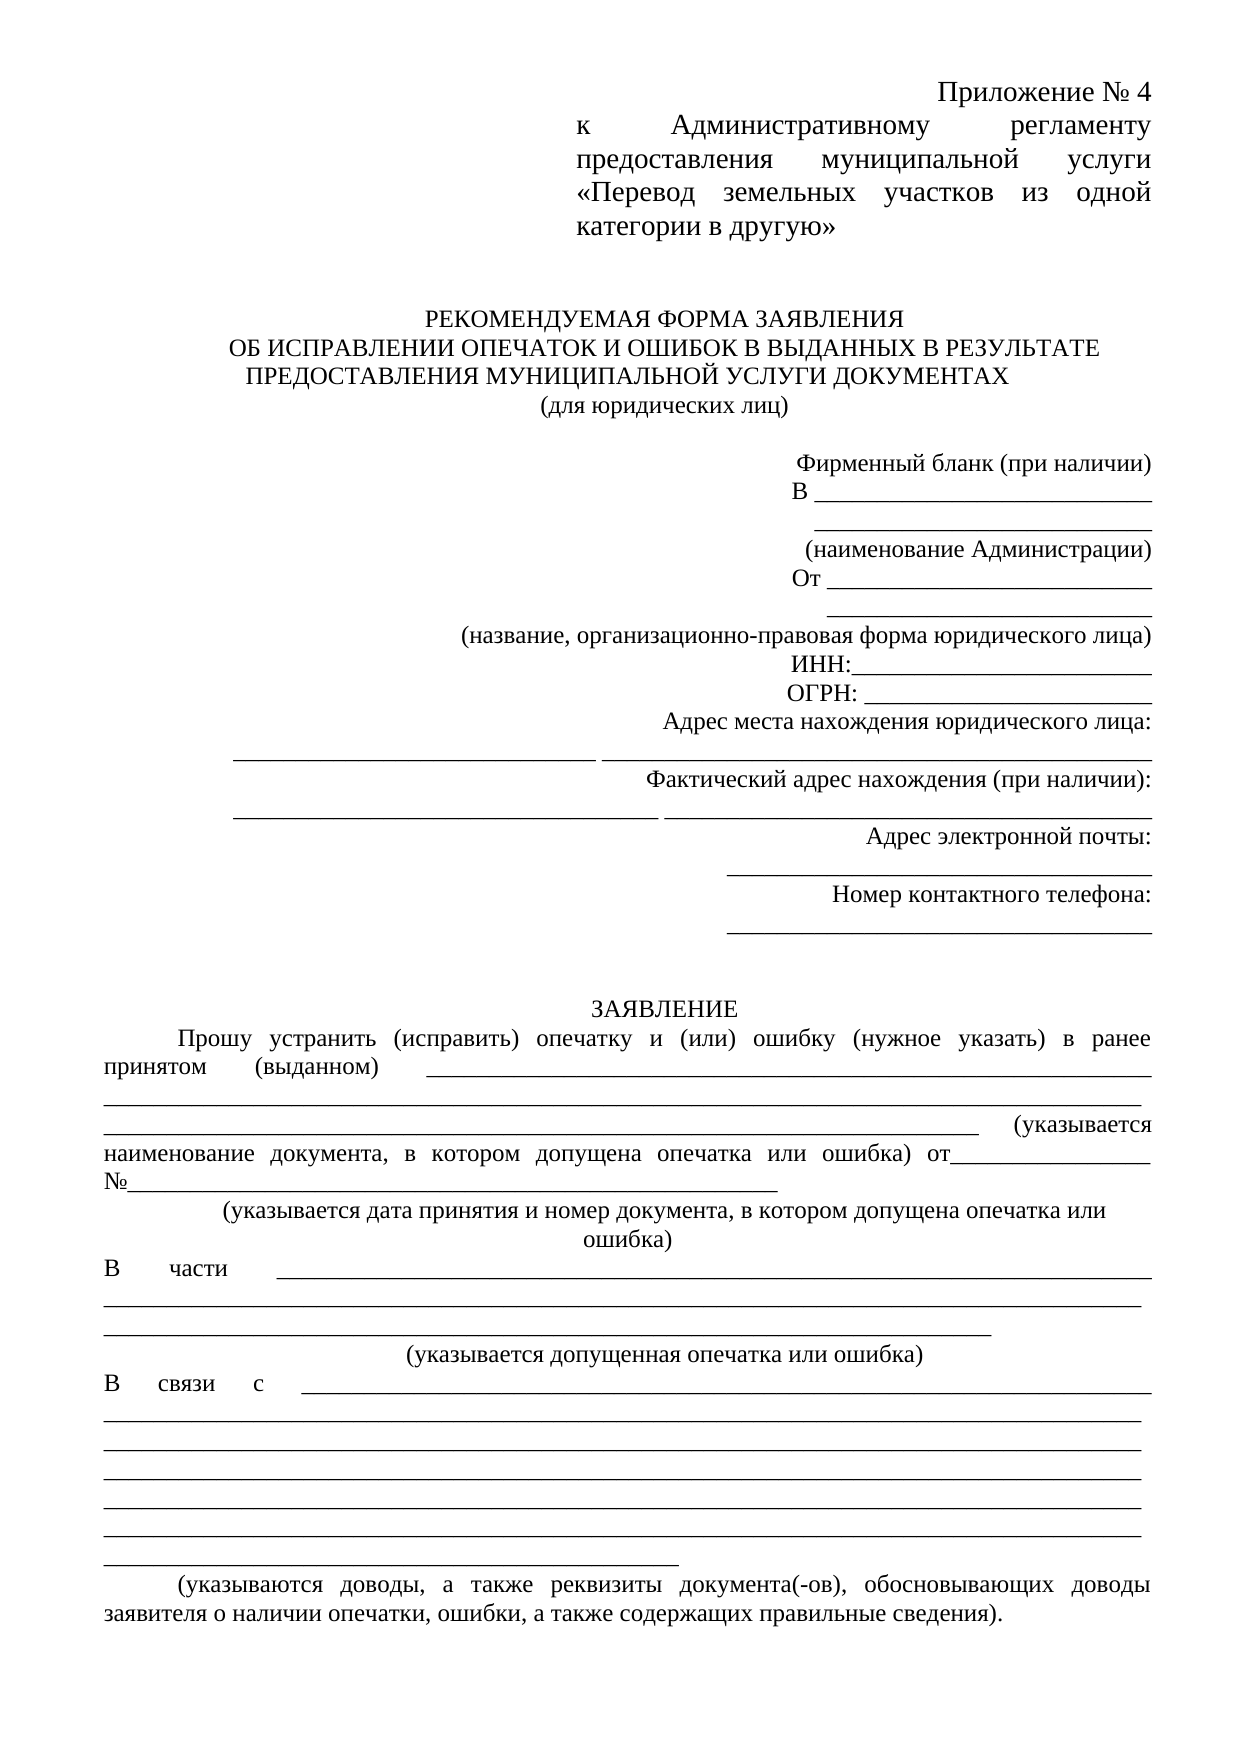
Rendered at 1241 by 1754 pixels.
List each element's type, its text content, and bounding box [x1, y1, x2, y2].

text __________________________________ _______________________________________ [103, 793, 1152, 821]
text Номер контактного телефона: [103, 879, 1152, 908]
text РЕКОМЕНДУЕМАЯ ФОРМА ЗАЯВЛЕНИЯ [103, 304, 1152, 333]
text __________________________________ [103, 908, 1152, 936]
text к Административному регламенту предоставления муниципальной услуги «Перевод земельных участков из одной категории в другую» [576, 107, 1152, 242]
text ИНН:________________________ [103, 649, 1152, 678]
text (для юридических лиц) [103, 390, 1152, 419]
text __________________________________ [103, 850, 1152, 879]
text (название, организационно-правовая форма юридического лица) [103, 620, 1152, 649]
text ОГРН: _______________________ [103, 678, 1152, 706]
text Адрес электронной почты: [103, 821, 1152, 850]
text ЗАЯВЛЕНИЕ [103, 994, 1152, 1023]
text Прошу устранить (исправить) опечатку и (или) ошибку (нужное указать) в ранее принятом (выданном) __________________________________________________________ _________________________________________________________________________________________________________________________________________________________ (указывается наименование документа, в котором допущена опечатка или ошибка) от________________ №____________________________________________________ [103, 1023, 1152, 1195]
text _____________________________ ____________________________________________ [103, 735, 1152, 764]
text Фирменный бланк (при наличии) [103, 448, 1152, 476]
text Фактический адрес нахождения (при наличии): [103, 764, 1152, 793]
text (наименование Администрации) [103, 534, 1152, 563]
text (указывается допущенная опечатка или ошибка) [103, 1339, 1152, 1368]
text От __________________________ [103, 563, 1152, 591]
text (указывается дата принятия и номер документа, в котором допущена опечатка или ошибка) [103, 1195, 1152, 1253]
text В ___________________________ [103, 476, 1152, 505]
text ___________________________ [103, 505, 1152, 534]
text Адрес места нахождения юридического лица: [103, 706, 1152, 735]
text __________________________ [103, 591, 1152, 620]
text Приложение № 4 [576, 74, 1152, 107]
text (указываются доводы, а также реквизиты документа(-ов), обосновывающих доводы заявителя о наличии опечатки, ошибки, а также содержащих правильные сведения). [103, 1569, 1152, 1626]
text ОБ ИСПРАВЛЕНИИ ОПЕЧАТОК И ОШИБОК В ВЫДАННЫХ В РЕЗУЛЬТАТЕ ПРЕДОСТАВЛЕНИЯ МУНИЦИПАЛЬНОЙ УСЛУГИ ДОКУМЕНТАХ [103, 333, 1152, 390]
text В связи с ____________________________________________________________________ _____________________________________________________________________________________________________________________________________________________________________________________________________________________________________________________________________________________________________________________________________________________________________________________________________________________________________________________________________________ [103, 1368, 1152, 1569]
text В части ______________________________________________________________________ __________________________________________________________________________________________________________________________________________________________ [103, 1253, 1152, 1339]
